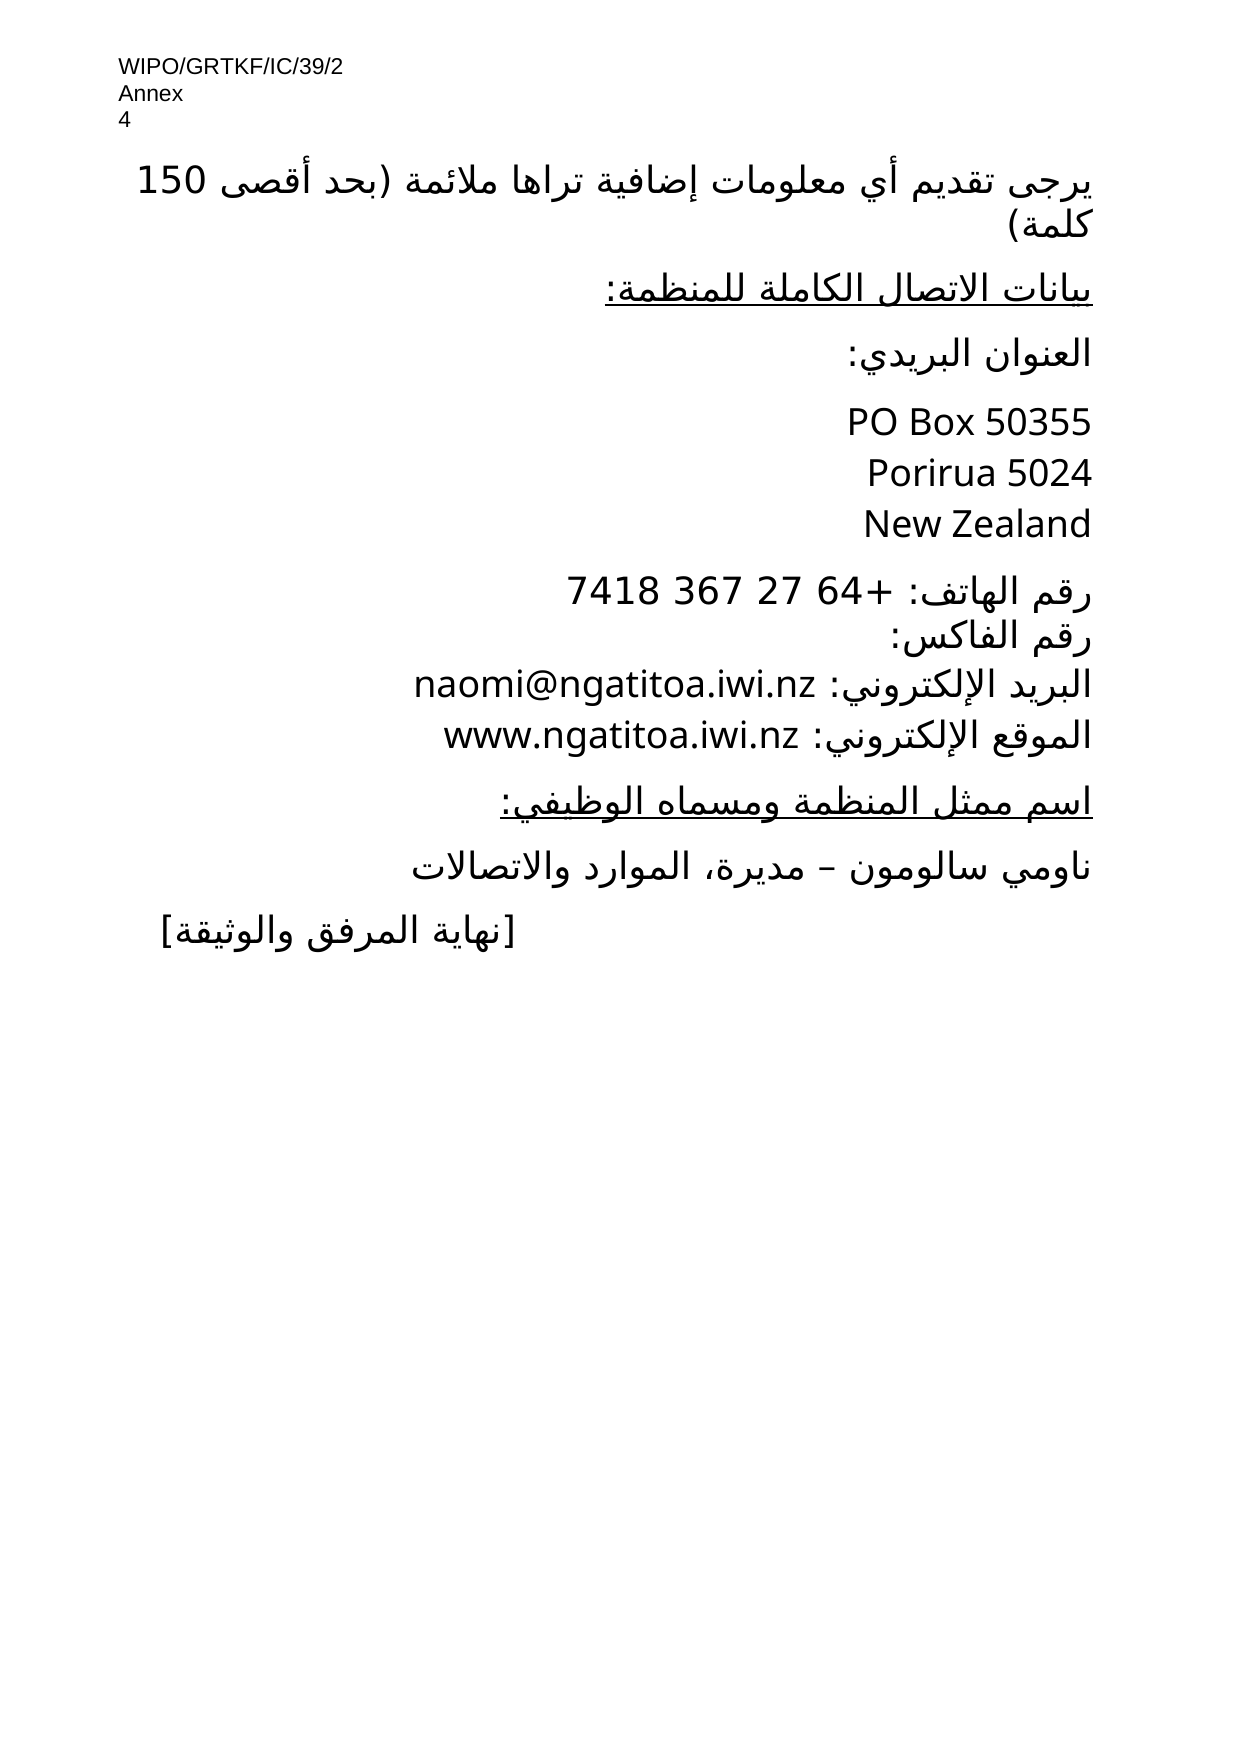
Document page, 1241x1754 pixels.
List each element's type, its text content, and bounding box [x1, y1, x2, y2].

text [نهاية المرفق والوثيقة] [118, 909, 516, 952]
text New Zealand [118, 498, 1092, 549]
text البريد الإلكتروني: naomi@ngatitoa.iwi.nz [118, 657, 1092, 708]
text يرجى تقديم أي معلومات إضافية تراها ملائمة (بحد أقصى 150 كلمة) [118, 158, 1093, 246]
text اسم ممثل المنظمة ومسماه الوظيفي: [118, 780, 1092, 823]
text الموقع الإلكتروني: www.ngatitoa.iwi.nz [118, 708, 1092, 759]
text رقم الفاكس: [118, 613, 1092, 657]
text رقم الهاتف: +64 27 367 7418 [118, 569, 1092, 613]
text بيانات الاتصال الكاملة للمنظمة: [118, 267, 1092, 310]
text ناومي سالومون – مديرة، الموارد والاتصالات [118, 844, 1092, 888]
text Porirua 5024 [118, 447, 1092, 498]
text PO Box 50355 [118, 396, 1092, 447]
text العنوان البريدي: [118, 331, 1092, 375]
